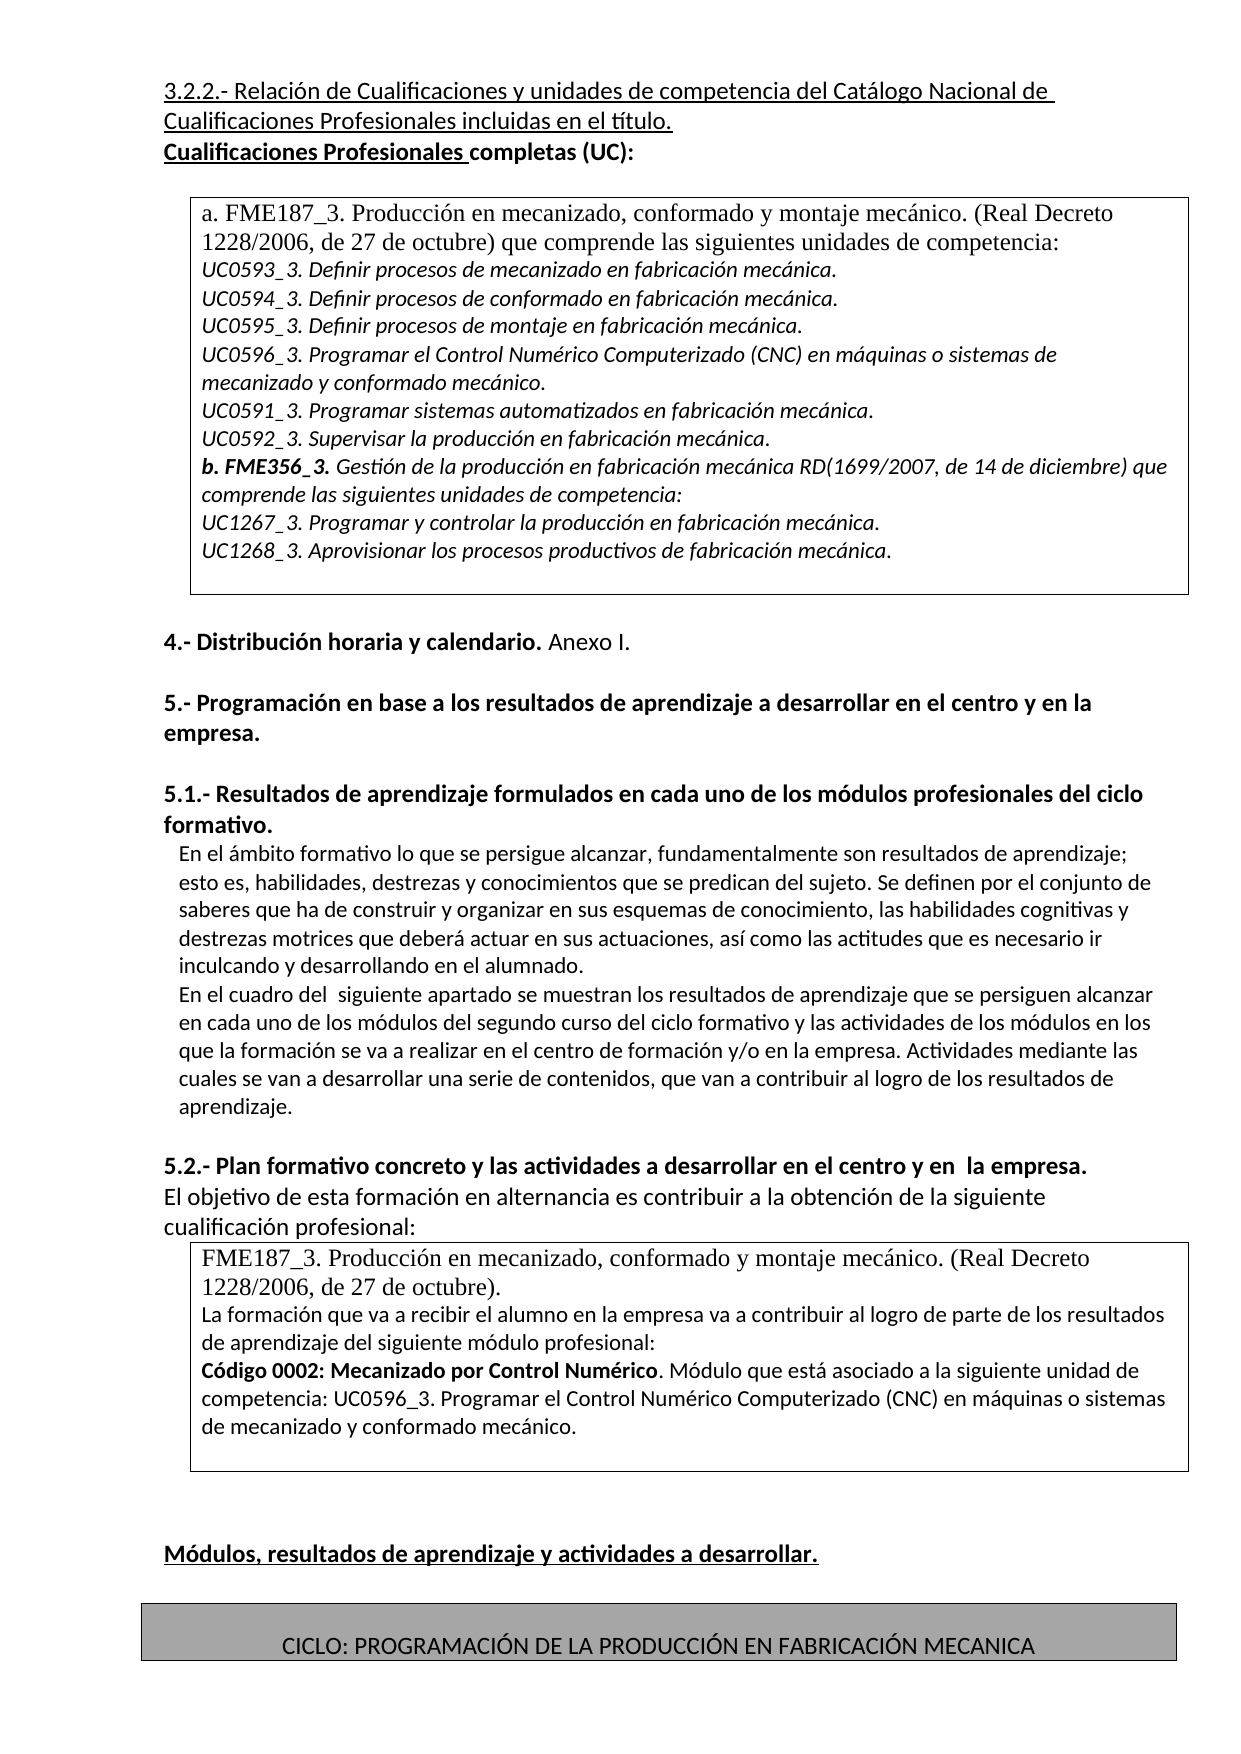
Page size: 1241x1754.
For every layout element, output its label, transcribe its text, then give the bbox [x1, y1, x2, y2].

text Módulos, resultados de aprendizaje y actividades a desarrollar. [164, 1538, 1165, 1568]
table_header CICLO: PROGRAMACIÓN DE LA PRODUCCIÓN EN FABRICACIÓN MECANICA [142, 1604, 1176, 1660]
text En el ámbito formativo lo que se persigue alcanzar, fundamentalmente son resultados de aprendizaje; esto es, habilidades, destrezas y conocimientos que se predican del sujeto. Se definen por el conjunto de saberes que ha de construir y organizar en sus esquemas de conocimiento, las habilidades cognitivas y destrezas motrices que deberá actuar en sus actuaciones, así como las actitudes que es necesario ir inculcando y desarrollando en el alumnado. [178, 839, 1165, 980]
text 5.- Programación en base a los resultados de aprendizaje a desarrollar en el centro y en la empresa. [164, 687, 1165, 748]
text 3.2.2.- Relación de Cualificaciones y unidades de competencia del Catálogo Nacional de Cualificaciones Profesionales incluidas en el título. [164, 75, 1165, 136]
text El objetivo de esta formación en alternancia es contribuir a la obtención de la siguiente cualificación profesional: [164, 1181, 1165, 1242]
text Cualificaciones Profesionales completas (UC): [164, 136, 1165, 167]
text 5.2.- Plan formativo concreto y las actividades a desarrollar en el centro y en la empresa. [164, 1150, 1165, 1181]
text 4.- Distribución horaria y calendario. Anexo I. [164, 626, 1165, 656]
text 5.1.- Resultados de aprendizaje formulados en cada uno de los módulos profesionales del ciclo formativo. [164, 778, 1165, 839]
text En el cuadro del siguiente apartado se muestran los resultados de aprendizaje que se persiguen alcanzar en cada uno de los módulos del segundo curso del ciclo formativo y las actividades de los módulos en los que la formación se va a realizar en el centro de formación y/o en la empresa. Actividades mediante las cuales se van a desarrollar una serie de contenidos, que van a contribuir al logro de los resultados de aprendizaje. [178, 980, 1165, 1120]
